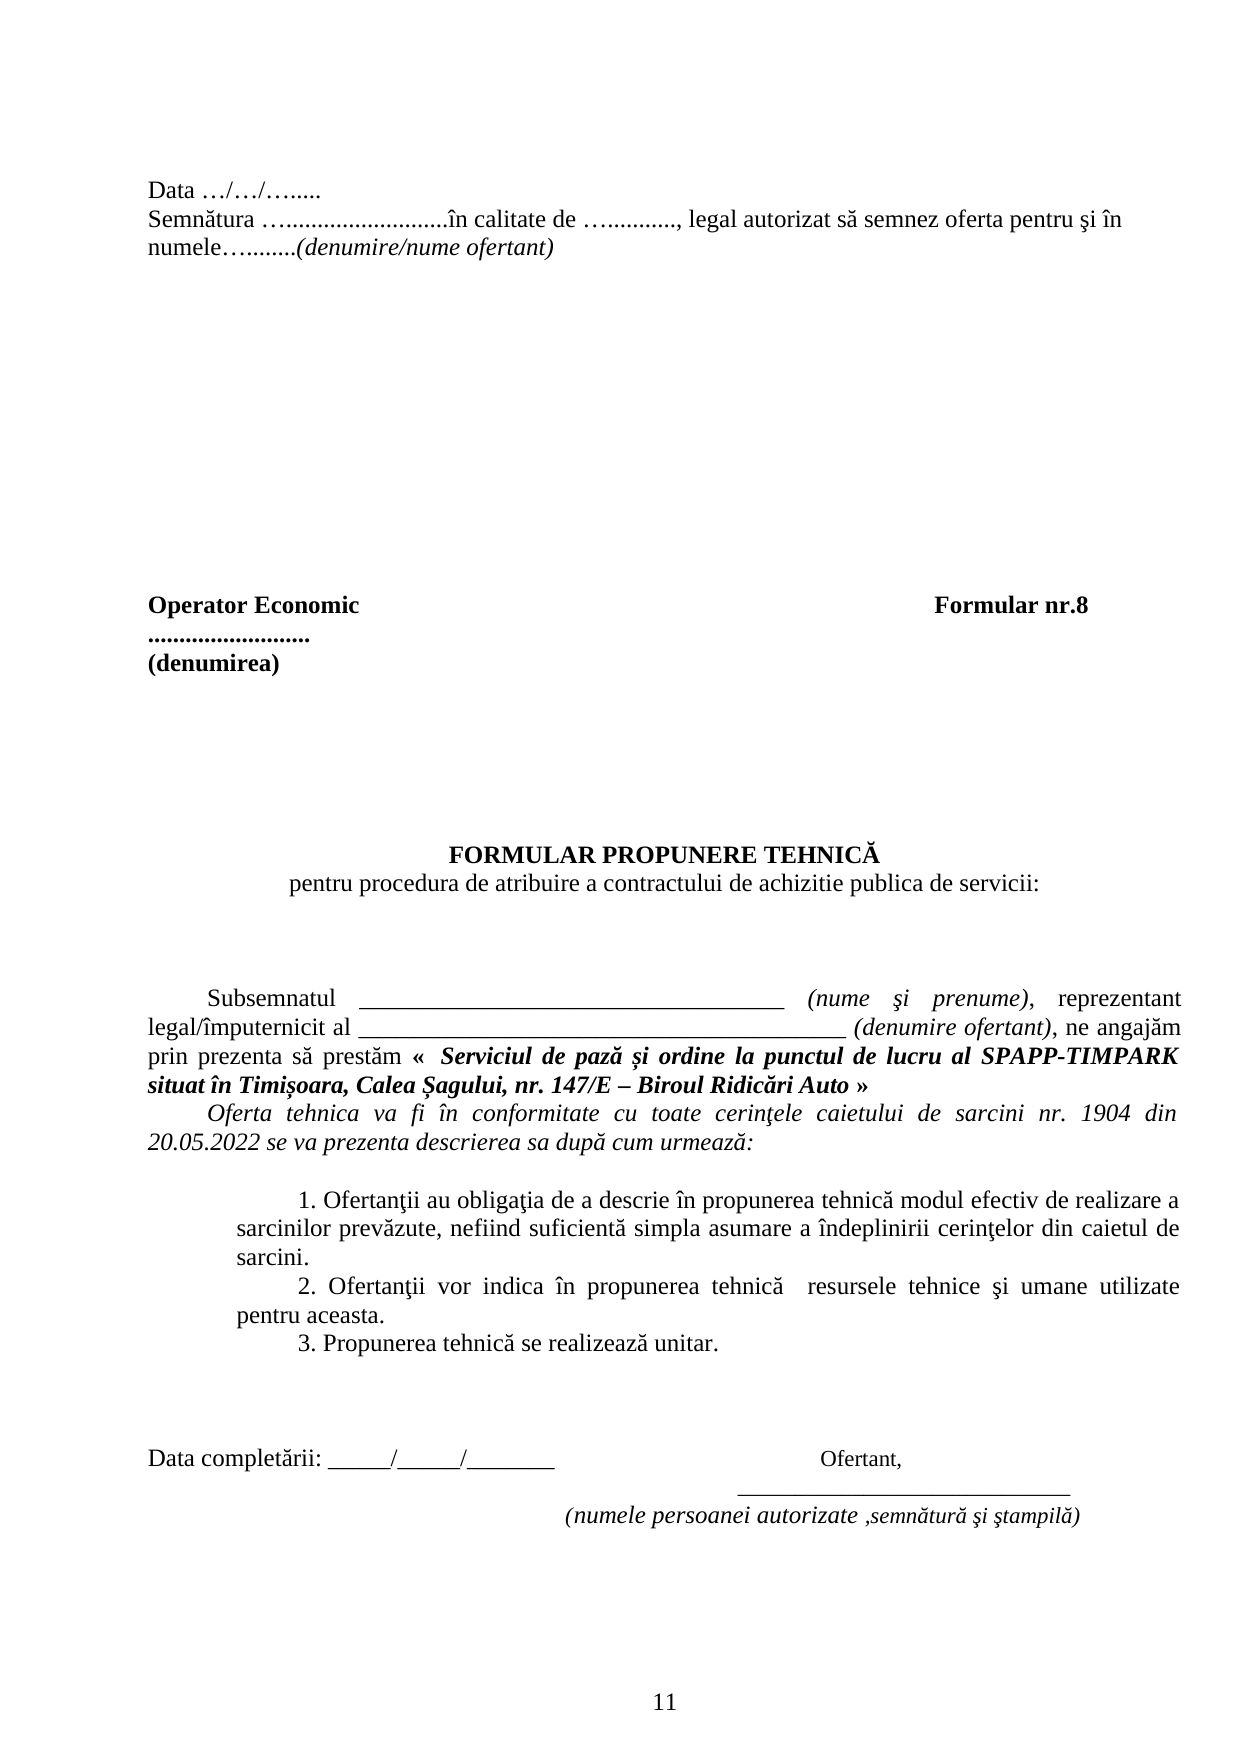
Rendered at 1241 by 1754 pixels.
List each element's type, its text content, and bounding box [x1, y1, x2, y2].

text Semnătura …..........................în calitate de …..........., legal autorizat să semnez oferta pentru şi în numele…........(denumire/nume ofertant) [148, 204, 1181, 261]
text Data completării: _____/_____/_______ Ofertant, [148, 1443, 1181, 1472]
text .......................... [148, 619, 1181, 648]
text FORMULAR PROPUNERE TEHNICĂ [148, 840, 1181, 868]
text Data …/…/…..... [148, 175, 1181, 204]
text (numele persoanei autorizate ,semnătură şi ştampilă) [148, 1500, 1181, 1529]
text 3. Propunerea tehnică se realizează unitar. [236, 1328, 1181, 1357]
text Operator Economic Formular nr.8 [148, 591, 1181, 619]
text Oferta tehnica va fi în conformitate cu toate cerinţele caietului de sarcini nr. 1904 din 20.05.2022 se va prezenta descrierea sa după cum urmează: [148, 1098, 1181, 1156]
text _____________________________ [679, 1472, 1181, 1499]
text 2. Ofertanţii vor indica în propunerea tehnică resursele tehnice şi umane utilizate pentru aceasta. [236, 1271, 1181, 1328]
text (denumirea) [148, 648, 1181, 677]
text pentru procedura de atribuire a contractului de achizitie publica de servicii: [148, 868, 1181, 897]
text Subsemnatul __________________________________ (nume şi prenume), reprezentant legal/împuternicit al _______________________________________ (denumire ofertant), ne angajăm prin prezenta să prestăm « Serviciul de pază și ordine la punctul de lucru al SPAPP-TIMPARK situat în Timișoara, Calea Șagului, nr. 147/E – Biroul Ridicări Auto » [148, 983, 1181, 1098]
text 1. Ofertanţii au obligaţia de a descrie în propunerea tehnică modul efectiv de realizare a sarcinilor prevăzute, nefiind suficientă simpla asumare a îndeplinirii cerinţelor din caietul de sarcini. [236, 1185, 1181, 1271]
